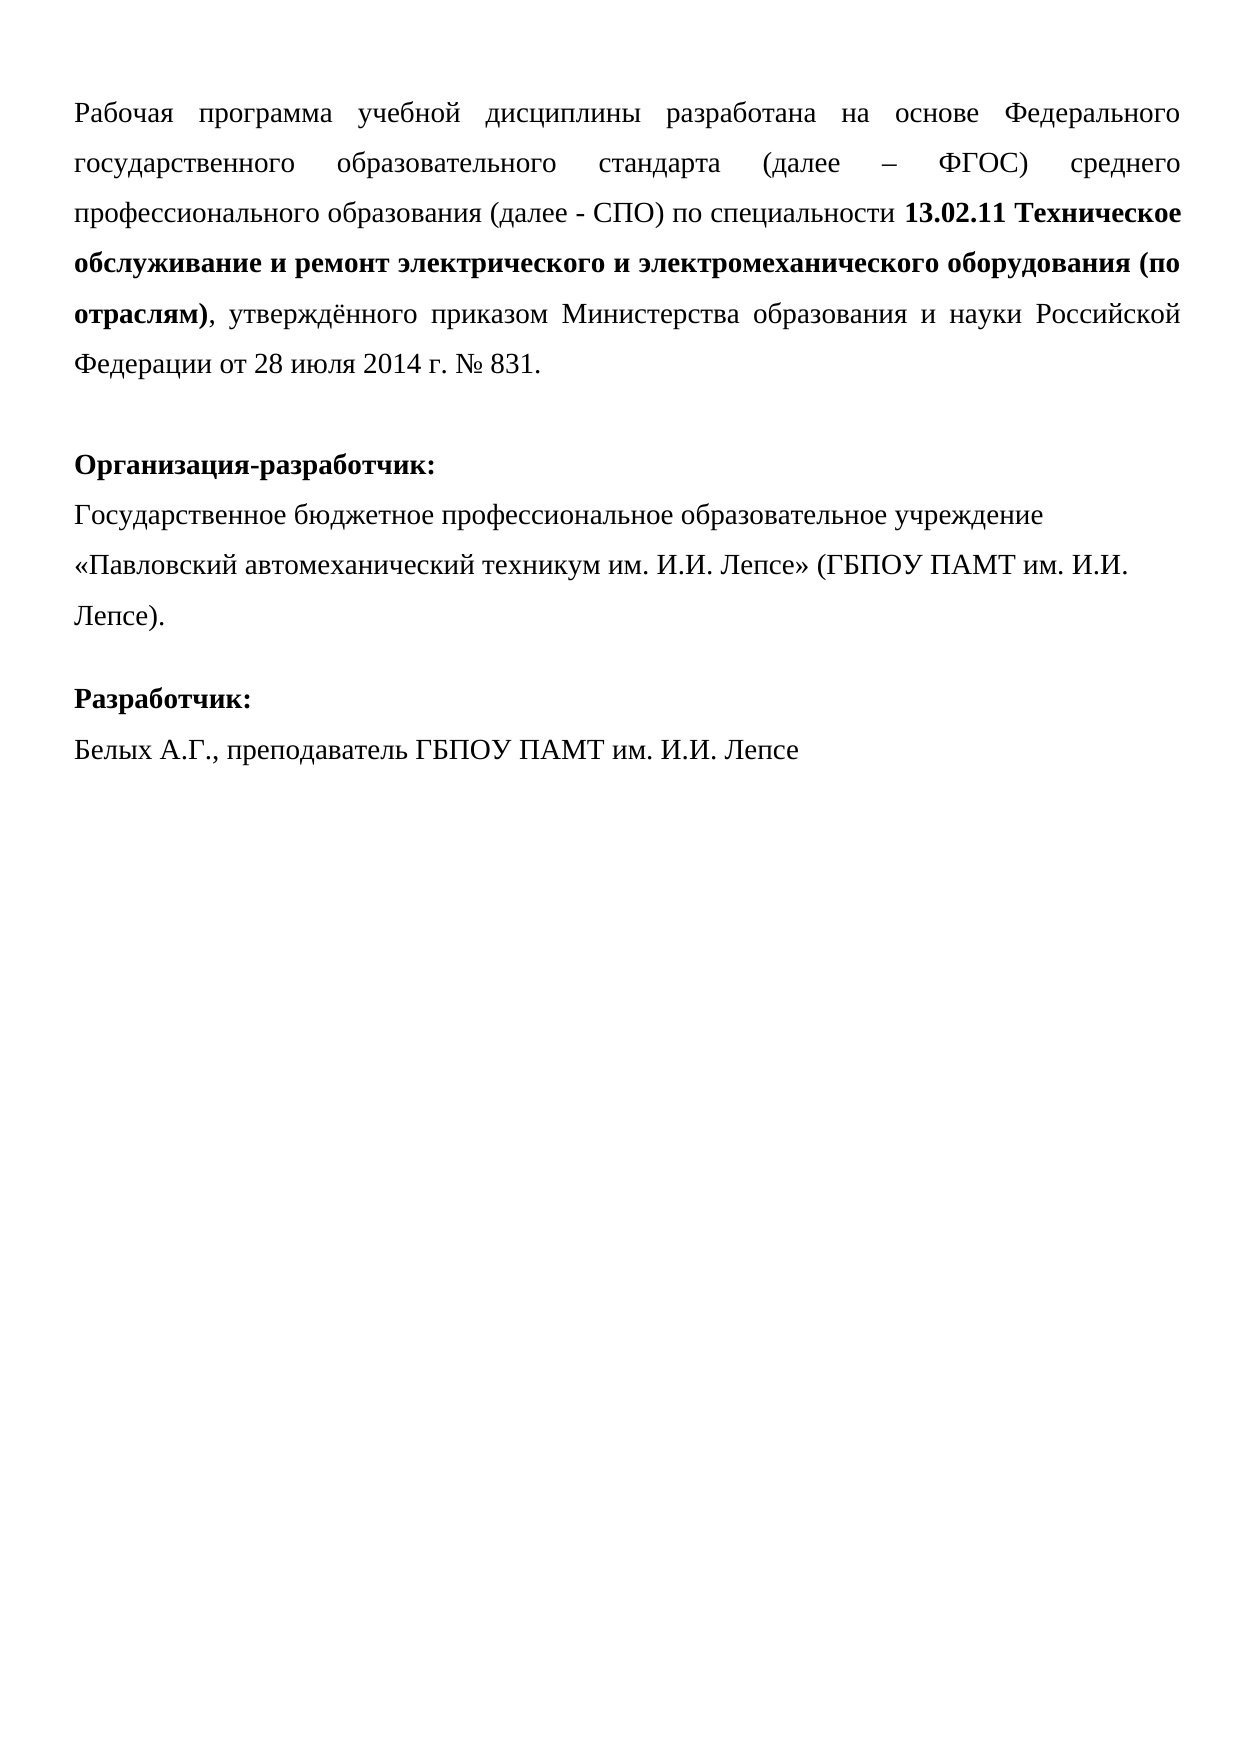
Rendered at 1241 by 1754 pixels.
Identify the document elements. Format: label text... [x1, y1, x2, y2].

text Белых А.Г., преподаватель ГБПОУ ПАМТ им. И.И. Лепсе [74, 732, 1181, 766]
text Организация-разработчик: [74, 447, 1181, 480]
text Государственное бюджетное профессиональное образовательное учреждение «Павловский автомеханический техникум им. И.И. Лепсе» (ГБПОУ ПАМТ им. И.И. Лепсе). [74, 497, 1181, 631]
text Разработчик: [74, 682, 1181, 715]
text Рабочая программа учебной дисциплины разработана на основе Федерального государственного образовательного стандарта (далее – ФГОС) среднего профессионального образования (далее - СПО) по специальности 13.02.11 Техническое обслуживание и ремонт электрического и электромеханического оборудования (по отраслям), утверждённого приказом Министерства образования и науки Российской Федерации от 28 июля 2014 г. № 831. [74, 95, 1181, 380]
